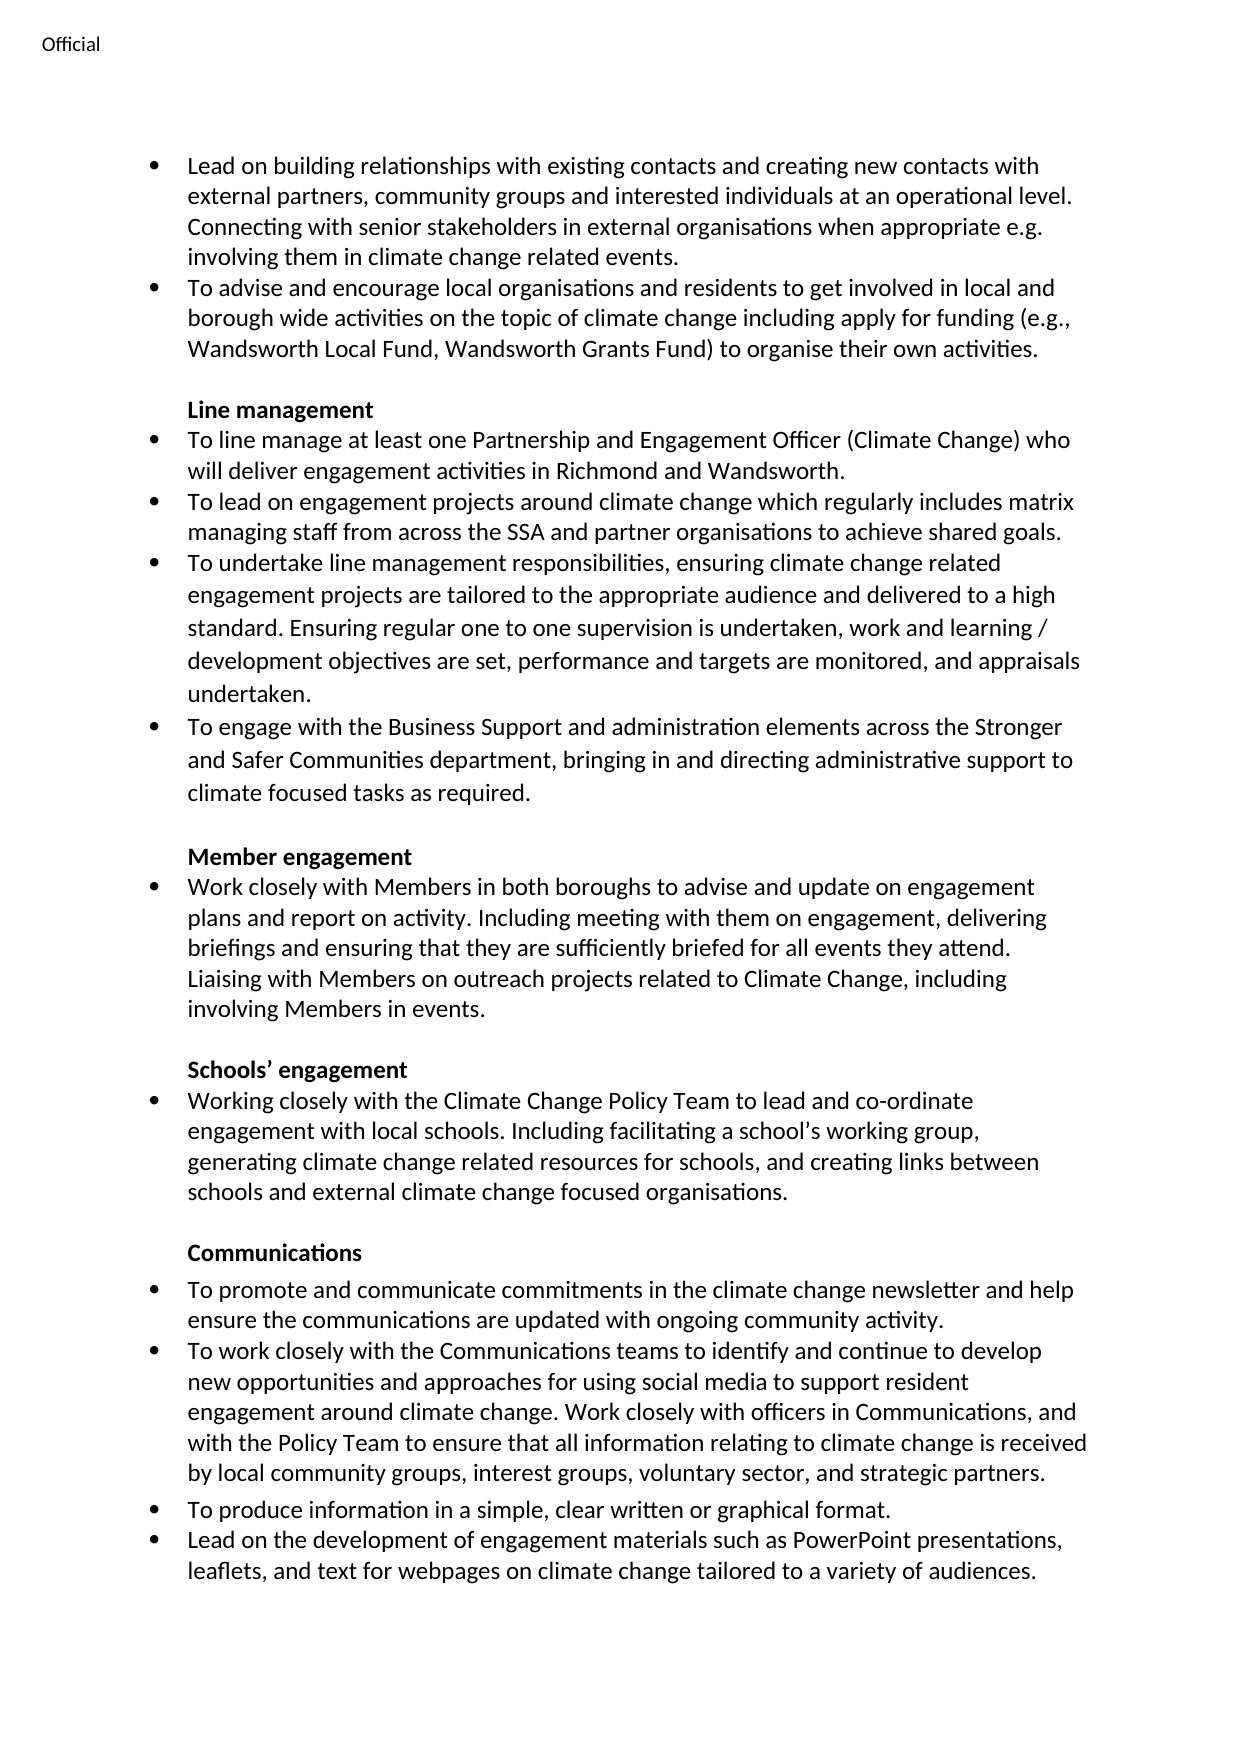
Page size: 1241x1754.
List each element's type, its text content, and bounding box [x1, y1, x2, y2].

list Communications [187, 1237, 1090, 1268]
list Member engagement [187, 841, 1090, 871]
list To lead on engagement projects around climate change which regularly includes matrix managing staff from across the SSA and partner organisations to achieve shared goals. [150, 486, 1090, 547]
list To advise and encourage local organisations and residents to get involved in local and borough wide activities on the topic of climate change including apply for funding (e.g., Wandsworth Local Fund, Wandsworth Grants Fund) to organise their own activities. [150, 272, 1090, 364]
list To line manage at least one Partnership and Engagement Officer (Climate Change) who will deliver engagement activities in Richmond and Wandsworth. [150, 425, 1090, 486]
list To promote and communicate commitments in the climate change newsletter and help ensure the communications are updated with ongoing community activity. [150, 1274, 1090, 1335]
list Lead on the development of engagement materials such as PowerPoint presentations, leaflets, and text for webpages on climate change tailored to a variety of audiences. [150, 1524, 1090, 1586]
list Working closely with the Climate Change Policy Team to lead and co-ordinate engagement with local schools. Including facilitating a school’s working group, generating climate change related resources for schools, and creating links between schools and external climate change focused organisations. [150, 1085, 1090, 1207]
list Schools’ engagement [187, 1054, 1090, 1085]
list To undertake line management responsibilities, ensuring climate change related engagement projects are tailored to the appropriate audience and delivered to a high standard. Ensuring regular one to one supervision is undertaken, work and learning / development objectives are set, performance and targets are monitored, and appraisals undertaken. [150, 547, 1090, 709]
list Line management [187, 394, 1090, 425]
list Lead on building relationships with existing contacts and creating new contacts with external partners, community groups and interested individuals at an operational level. Connecting with senior stakeholders in external organisations when appropriate e.g. involving them in climate change related events. [150, 150, 1090, 272]
list Work closely with Members in both boroughs to advise and update on engagement plans and report on activity. Including meeting with them on engagement, delivering briefings and ensuring that they are sufficiently briefed for all events they attend. Liaising with Members on outreach projects related to Climate Change, including involving Members in events. [150, 871, 1090, 1024]
list To engage with the Business Support and administration elements across the Stronger and Safer Communities department, bringing in and directing administrative support to climate focused tasks as required. [150, 711, 1090, 808]
list To produce information in a simple, clear written or graphical format. [150, 1494, 1090, 1524]
list To work closely with the Communications teams to identify and continue to develop new opportunities and approaches for using social media to support resident engagement around climate change. Work closely with officers in Communications, and with the Policy Team to ensure that all information relating to climate change is received by local community groups, interest groups, voluntary sector, and strategic partners. [150, 1335, 1090, 1488]
